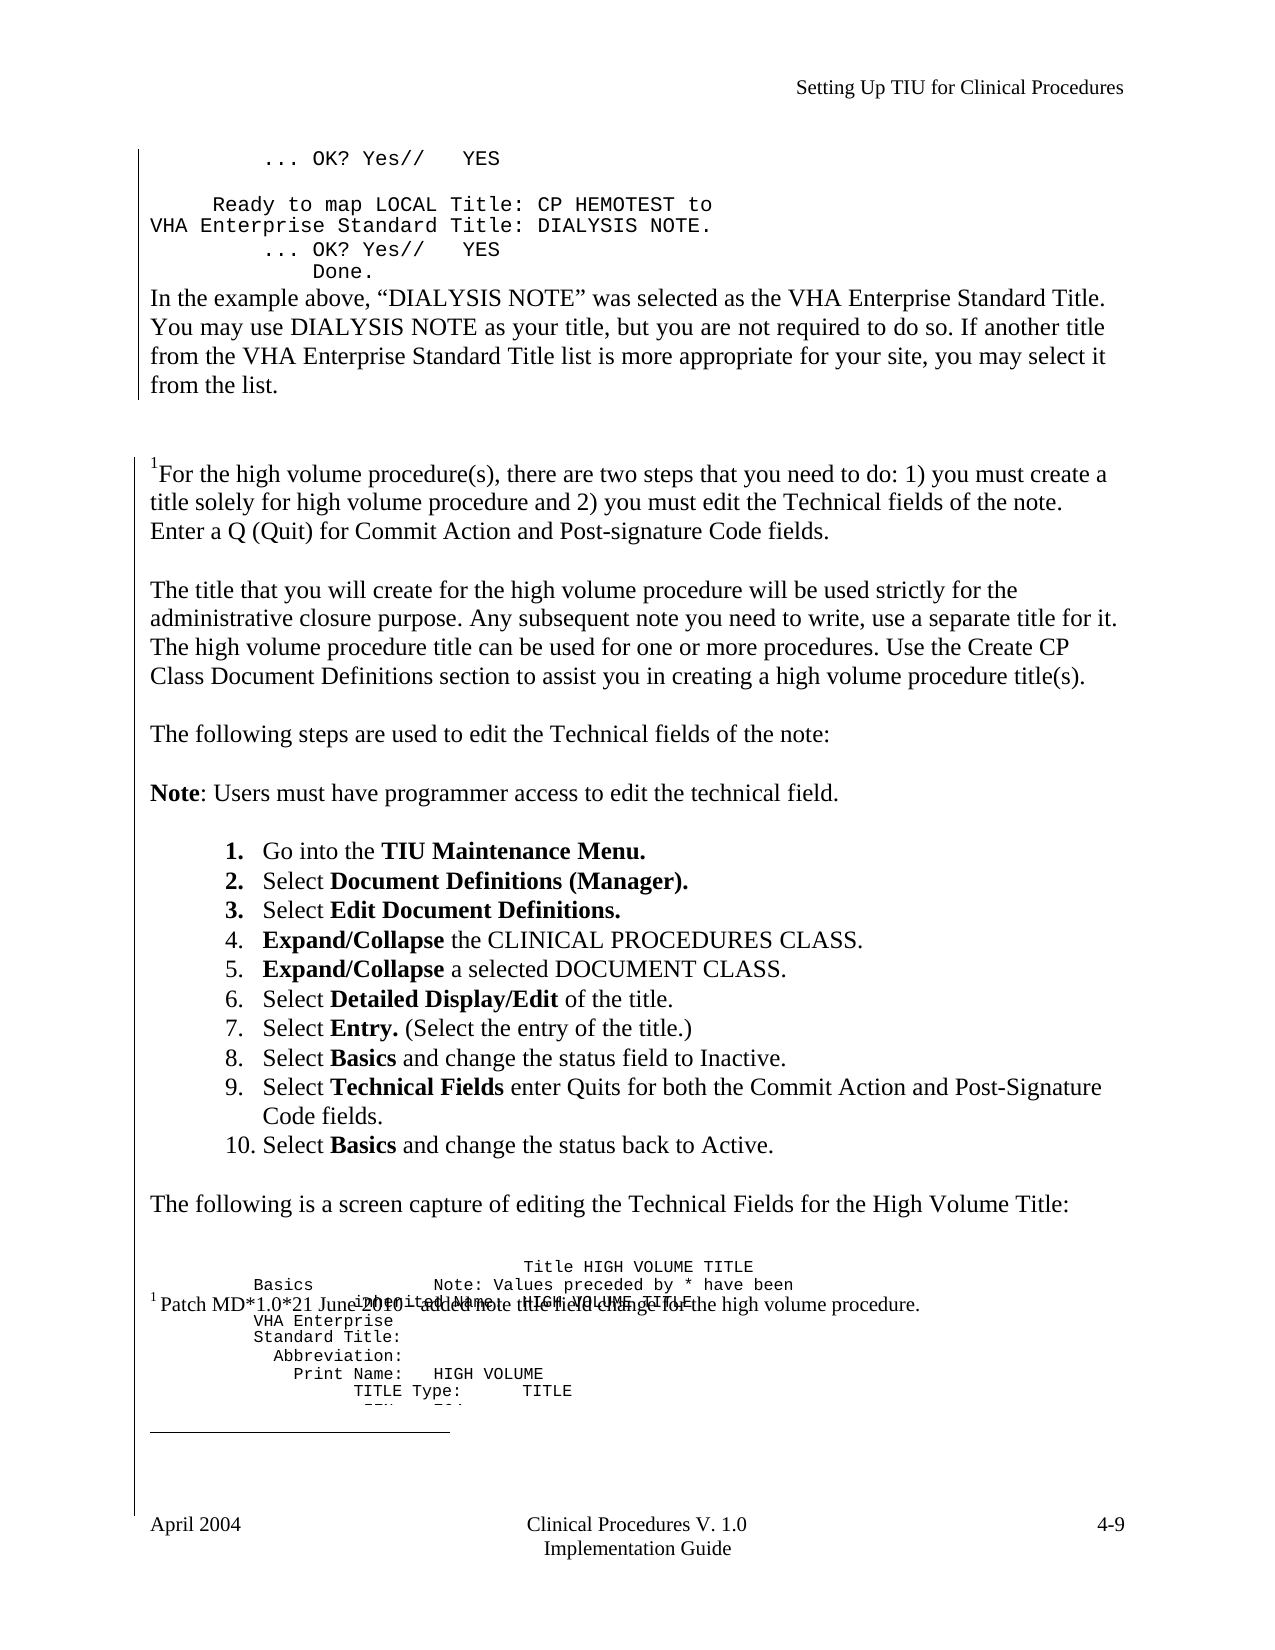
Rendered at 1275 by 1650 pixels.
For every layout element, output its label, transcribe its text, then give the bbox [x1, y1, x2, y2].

text The following is a screen capture of editing the Technical Fields for the High Volume Title: [150, 1189, 1210, 1217]
list Select Edit Document Definitions. [225, 895, 1210, 924]
list Select Basics and change the status back to Active. [225, 1131, 1210, 1159]
text Done. [312, 261, 1210, 283]
text 1 Patch MD*1.0*21 June 2010 - added note title field change for the high volume procedure. [150, 1288, 1210, 1316]
text The following steps are used to edit the Technical fields of the note: [150, 719, 1210, 748]
text ... OK? Yes// YES [262, 148, 1210, 172]
list Go into the TIU Maintenance Menu. [225, 836, 1210, 865]
list Select Technical Fields enter Quits for both the Commit Action and Post-Signature Code fields. [225, 1072, 1103, 1130]
list Select Entry. (Select the entry of the title.) [225, 1013, 1210, 1042]
text Ready to map LOCAL Title: CP HEMOTEST to VHA Enterprise Standard Title: DIALYSIS NOTE. [150, 194, 715, 239]
text Enter a Q (Quit) for Commit Action and Post-signature Code fields. [150, 516, 1210, 545]
text ... OK? Yes// YES [262, 239, 1210, 261]
list Expand/Collapse a selected DOCUMENT CLASS. [225, 954, 1210, 983]
list Select Basics and change the status field to Inactive. [225, 1043, 1210, 1072]
text In the example above, “DIALYSIS NOTE” was selected as the VHA Enterprise Standard Title. You may use DIALYSIS NOTE as your title, but you are not required to do so. If another title from the VHA Enterprise Standard Title list is more appropriate for your site, you may select it from the list. [150, 283, 1107, 398]
subtitle Select Document Definitions (Manager). [225, 866, 1210, 895]
text The title that you will create for the high volume procedure will be used strictly for the administrative closure purpose. Any subsequent note you need to write, use a separate title for it. The high volume procedure title can be used for one or more procedures. Use the Create CP Class Document Definitions section to assist you in creating a high volume procedure title(s). [150, 575, 1120, 690]
list Select Detailed Display/Edit of the title. [225, 984, 1210, 1013]
list Expand/Collapse the CLINICAL PROCEDURES CLASS. [225, 925, 1210, 954]
text Note: Users must have programmer access to edit the technical field. [150, 778, 1210, 807]
text 1For the high volume procedure(s), there are two steps that you need to do: 1) you must create a title solely for high volume procedure and 2) you must edit the Technical fields of the note. [150, 453, 1114, 516]
